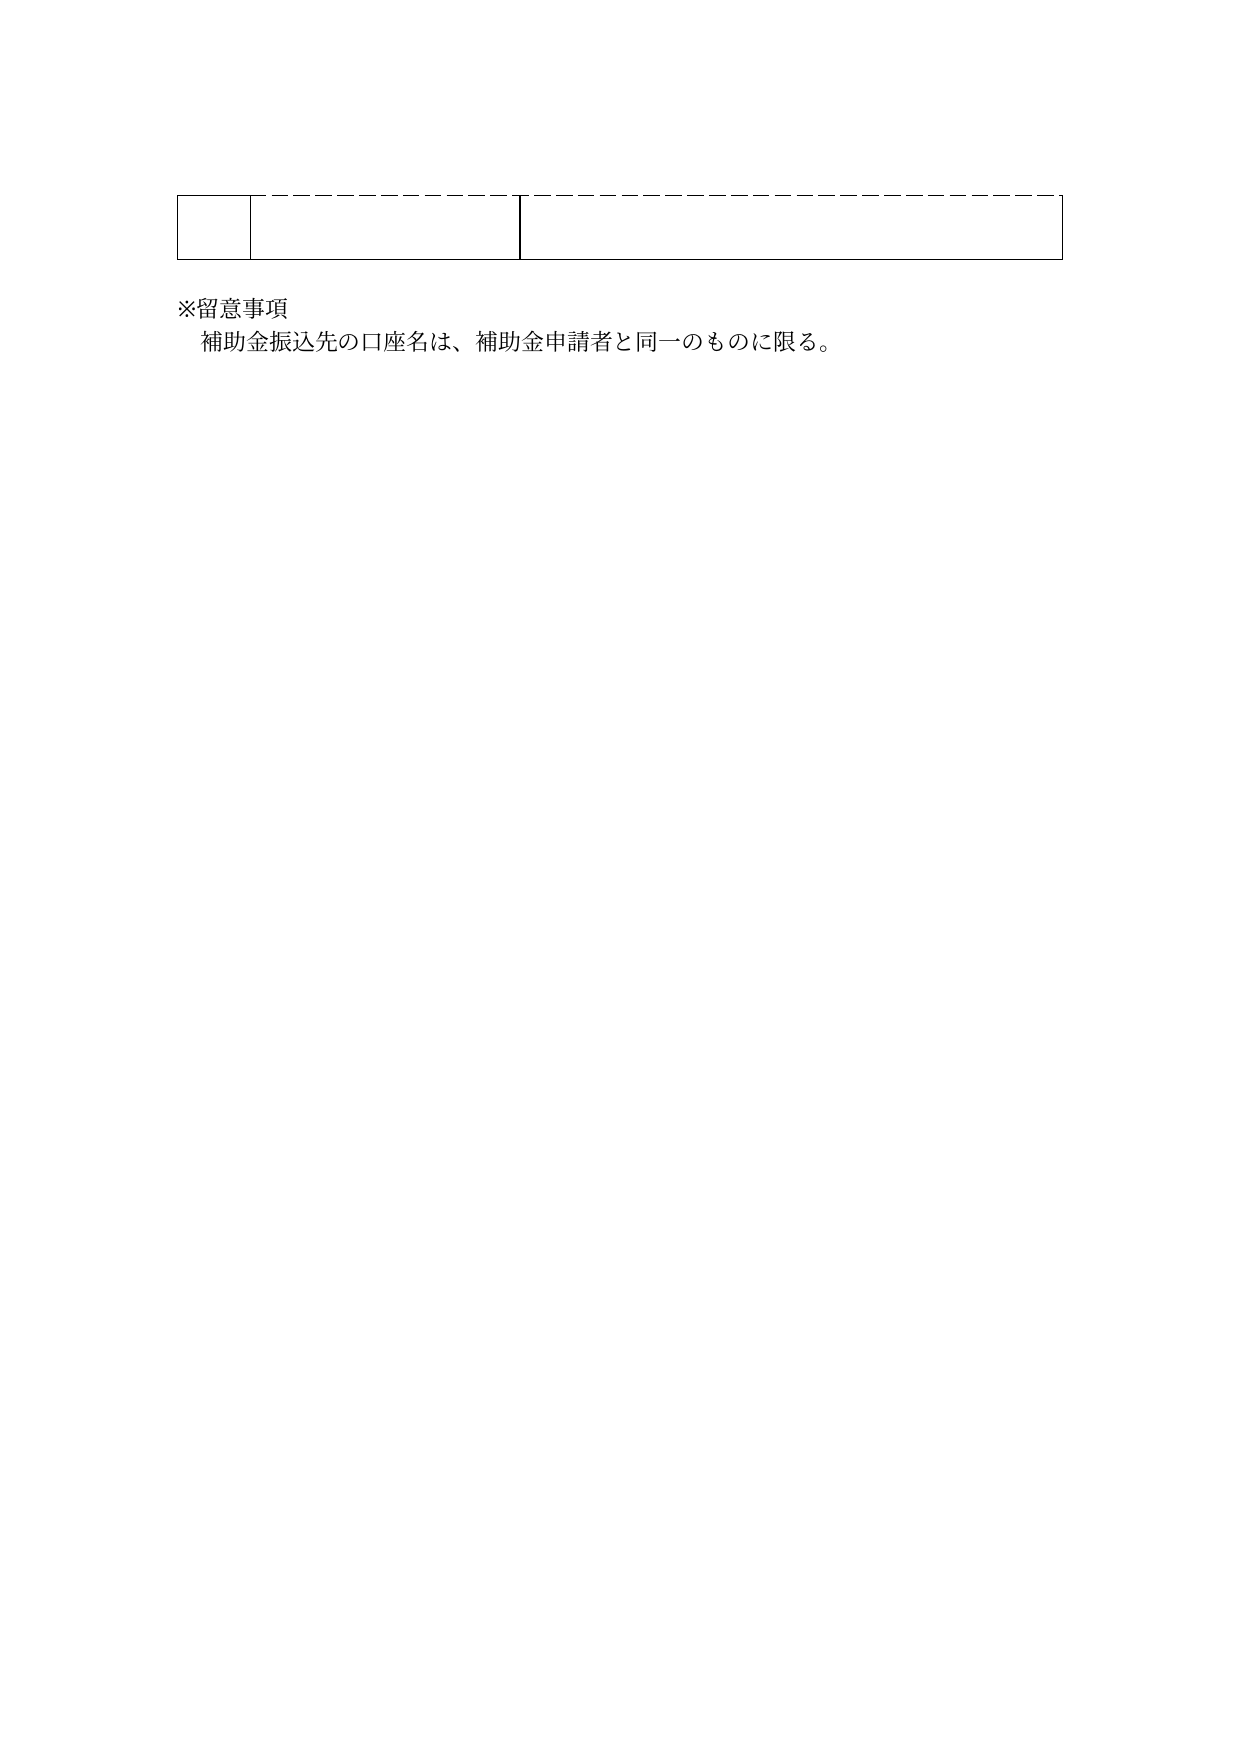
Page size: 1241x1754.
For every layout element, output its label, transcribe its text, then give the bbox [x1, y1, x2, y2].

table_cell 口座名 [251, 195, 519, 259]
text ※留意事項 [177, 291, 1063, 324]
table_cell [521, 195, 1062, 259]
text 補助金振込先の口座名は、補助金申請者と同一のものに限る。 [177, 324, 1063, 357]
